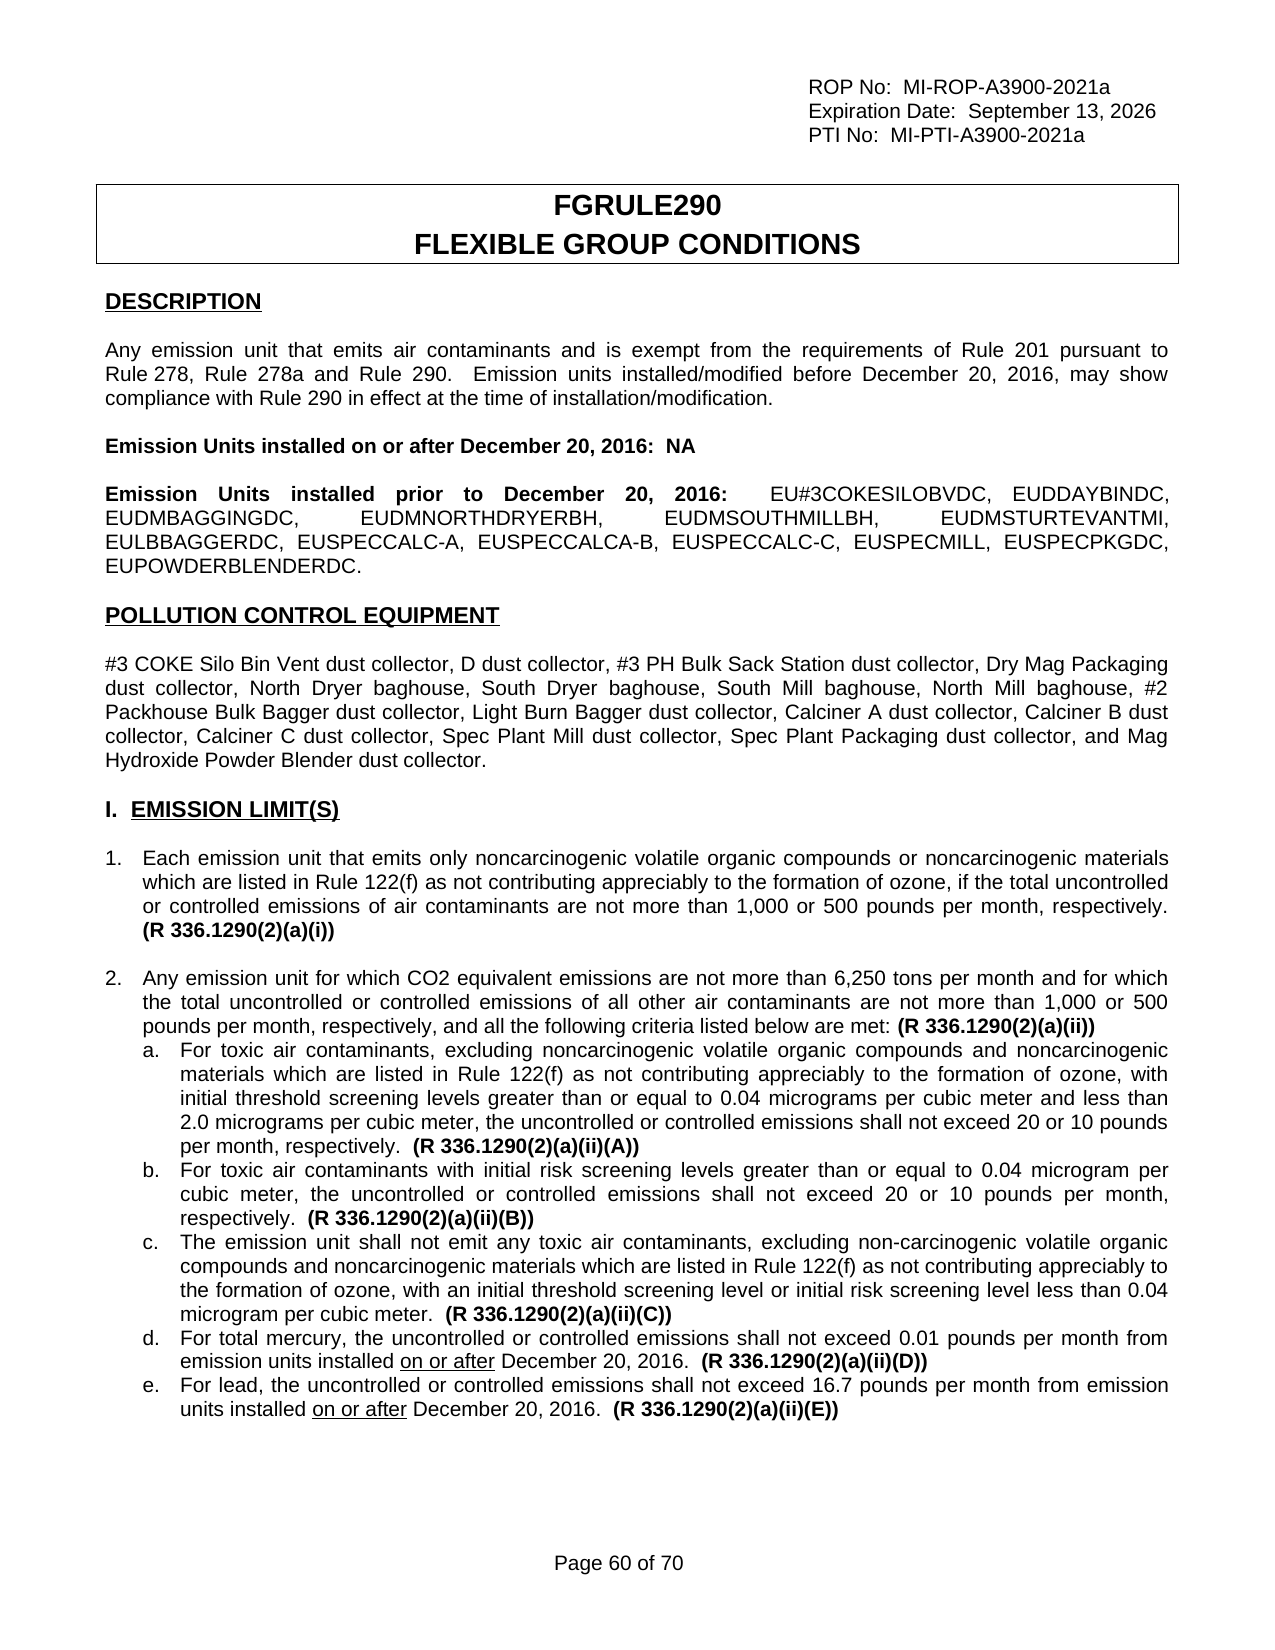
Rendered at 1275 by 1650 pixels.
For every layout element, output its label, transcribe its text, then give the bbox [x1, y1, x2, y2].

text Emission Units installed prior to December 20, 2016: EU#3COKESILOBVDC, EUDDAYBINDC, EUDMBAGGINGDC, EUDMNORTHDRYERBH, EUDMSOUTHMILLBH, EUDMSTURTEVANTMI, EULBBAGGERDC, EUSPECCALC-A, EUSPECCALCA-B, EUSPECCALC-C, EUSPECMILL, EUSPECPKGDC, EUPOWDERBLENDERDC. [105, 482, 1170, 578]
text POLLUTION CONTROL EQUIPMENT [105, 602, 1170, 628]
text FLEXIBLE GROUP CONDITIONS [97, 224, 1178, 263]
text DESCRIPTION [105, 288, 1170, 314]
text c. The emission unit shall not emit any toxic air contaminants, excluding non-carcinogenic volatile organic compounds and noncarcinogenic materials which are listed in Rule 122(f) as not contributing appreciably to the formation of ozone, with an initial threshold screening level or initial risk screening level less than 0.04 microgram per cubic meter. (R 336.1290(2)(a)(ii)(C)) [142, 1229, 1170, 1325]
subtitle FGRULE290 [97, 185, 1178, 221]
text I. EMISSION LIMIT(S) [105, 796, 1170, 822]
text b. For toxic air contaminants with initial risk screening levels greater than or equal to 0.04 microgram per cubic meter, the uncontrolled or controlled emissions shall not exceed 20 or 10 pounds per month, respectively. (R 336.1290(2)(a)(ii)(B)) [142, 1158, 1170, 1229]
text a. For toxic air contaminants, excluding noncarcinogenic volatile organic compounds and noncarcinogenic materials which are listed in Rule 122(f) as not contributing appreciably to the formation of ozone, with initial threshold screening levels greater than or equal to 0.04 micrograms per cubic meter and less than 2.0 micrograms per cubic meter, the uncontrolled or controlled emissions shall not exceed 20 or 10 pounds per month, respectively. (R 336.1290(2)(a)(ii)(A)) [142, 1038, 1170, 1158]
text #3 COKE Silo Bin Vent dust collector, D dust collector, #3 PH Bulk Sack Station dust collector, Dry Mag Packaging dust collector, North Dryer baghouse, South Dryer baghouse, South Mill baghouse, North Mill baghouse, #2 Packhouse Bulk Bagger dust collector, Light Burn Bagger dust collector, Calciner A dust collector, Calciner B dust collector, Calciner C dust collector, Spec Plant Mill dust collector, Spec Plant Packaging dust collector, and Mag Hydroxide Powder Blender dust collector. [105, 652, 1170, 772]
text Emission Units installed on or after December 20, 2016: NA [105, 434, 1170, 458]
text 2. Any emission unit for which CO2 equivalent emissions are not more than 6,250 tons per month and for which the total uncontrolled or controlled emissions of all other air contaminants are not more than 1,000 or 500 pounds per month, respectively, and all the following criteria listed below are met: (R 336.1290(2)(a)(ii)) [105, 966, 1170, 1038]
text Any emission unit that emits air contaminants and is exempt from the requirements of Rule 201 pursuant to Rule 278, Rule 278a and Rule 290. Emission units installed/modified before December 20, 2016, may show compliance with Rule 290 in effect at the time of installation/modification. [105, 338, 1170, 410]
list For total mercury, the uncontrolled or controlled emissions shall not exceed 0.01 pounds per month from emission units installed on or after December 20, 2016. (R 336.1290(2)(a)(ii)(D)) [142, 1325, 1170, 1373]
text 1. Each emission unit that emits only noncarcinogenic volatile organic compounds or noncarcinogenic materials which are listed in Rule 122(f) as not contributing appreciably to the formation of ozone, if the total uncontrolled or controlled emissions of air contaminants are not more than 1,000 or 500 pounds per month, respectively. (R 336.1290(2)(a)(i)) [105, 846, 1170, 942]
text e. For lead, the uncontrolled or controlled emissions shall not exceed 16.7 pounds per month from emission units installed on or after December 20, 2016. (R 336.1290(2)(a)(ii)(E)) [142, 1373, 1170, 1421]
